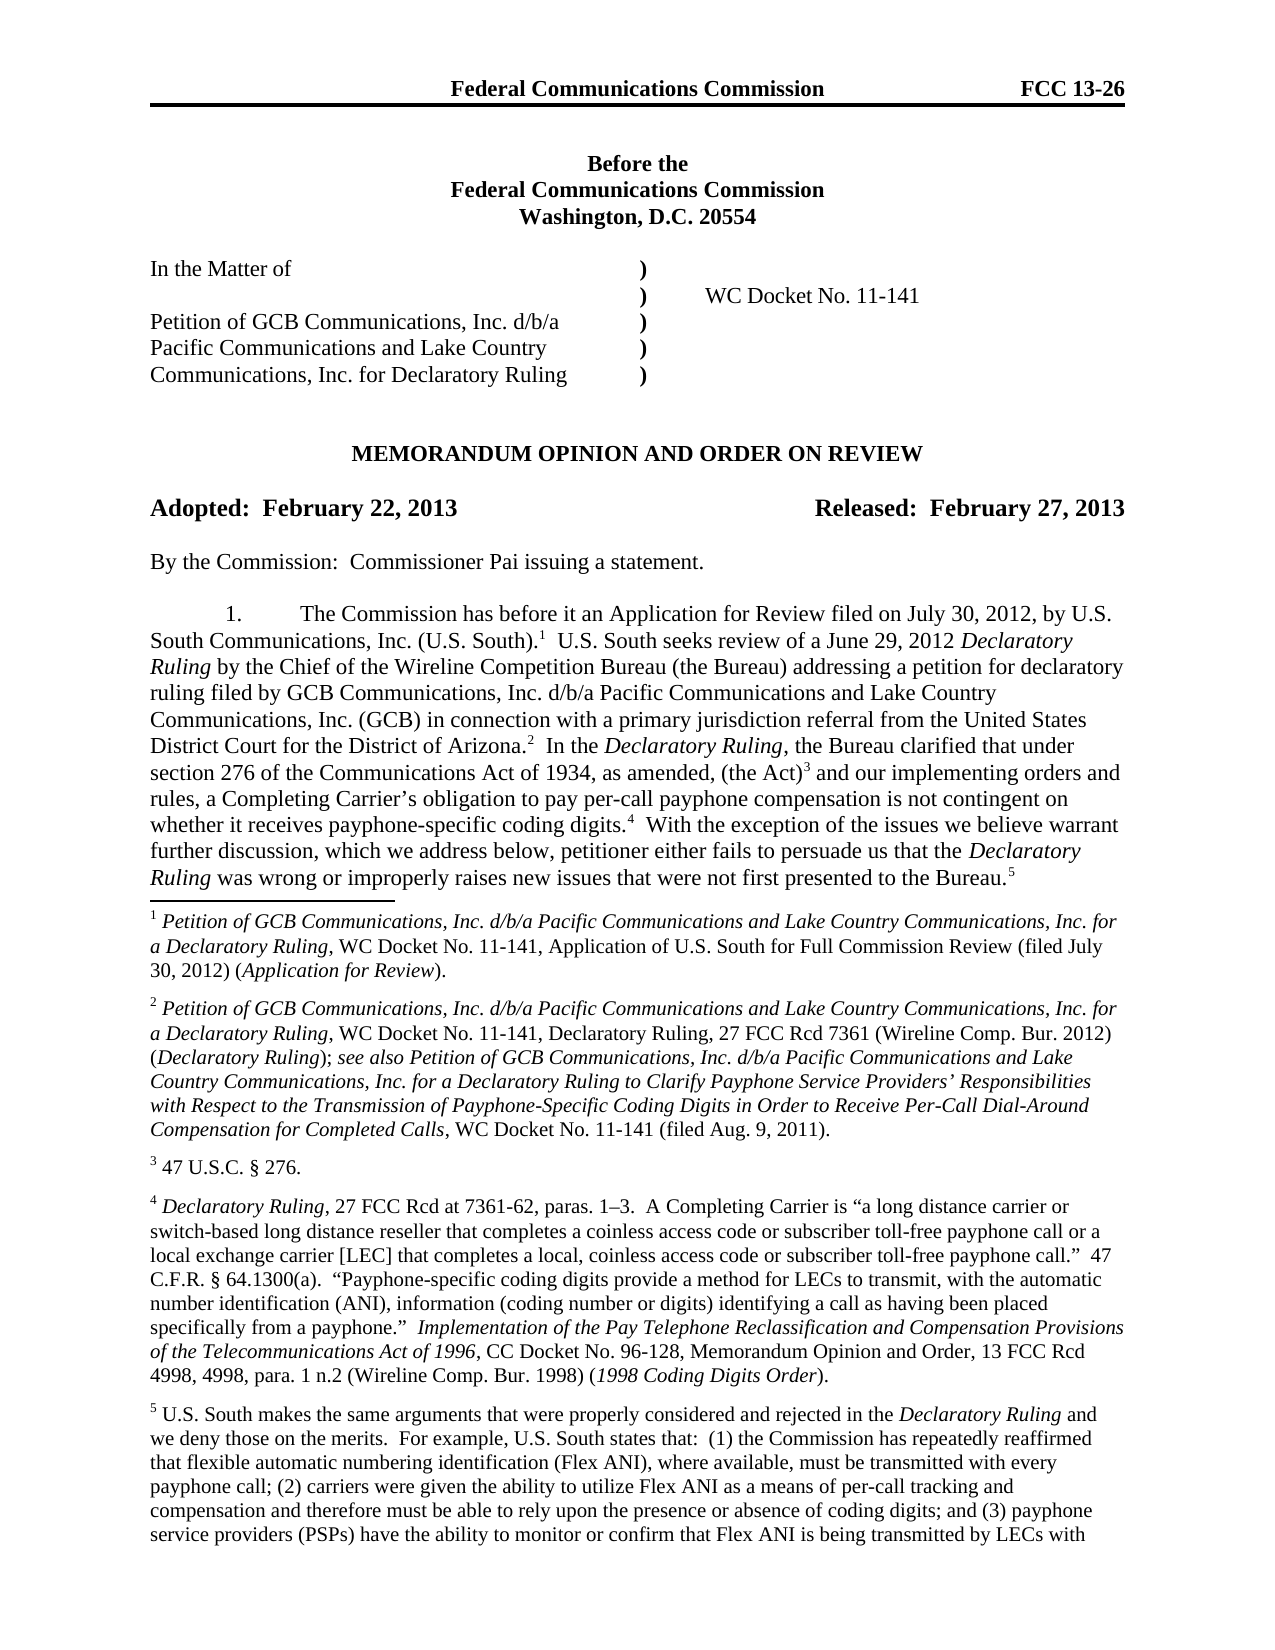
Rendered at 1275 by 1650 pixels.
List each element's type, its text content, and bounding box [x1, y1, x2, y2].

text Before the [150, 150, 1125, 176]
table_header In the Matter of Petition of GCB Communications, Inc. d/b/a Pacific Communications and Lake Country Communications, Inc. for Declaratory Ruling [139, 255, 628, 413]
table_header ) ) ) ) ) [628, 255, 694, 413]
text Memorandum opinion and order ON REVIEW [150, 440, 1125, 466]
text Adopted: February 22, 2013 Released: February 27, 2013 [150, 493, 1125, 521]
text By the Commission: Commissioner Pai issuing a statement. [150, 548, 1125, 574]
text Federal Communications Commission [150, 176, 1125, 203]
table_header WC Docket No. 11-141 [694, 255, 1136, 413]
text Washington, D.C. 20554 [150, 203, 1125, 229]
list The Commission has before it an Application for Review filed on July 30, 2012, by U.S. South Communications, Inc. (U.S. South). U.S. South seeks review of a June 29, 2012 Declaratory Ruling by the Chief of the Wireline Competition Bureau (the Bureau) addressing a petition for declaratory ruling filed by GCB Communications, Inc. d/b/a Pacific Communications and Lake Country Communications, Inc. (GCB) in connection with a primary jurisdiction referral from the United States District Court for the District of Arizona. In the Declaratory Ruling, the Bureau clarified that under section 276 of the Communications Act of 1934, as amended, (the Act) and our implementing orders and rules, a Completing Carrier’s obligation to pay per-call payphone compensation is not contingent on whether it receives payphone-specific coding digits. With the exception of the issues we believe warrant further discussion, which we address below, petitioner either fails to persuade us that the Declaratory Ruling was wrong or improperly raises new issues that were not first presented to the Bureau. [150, 600, 1125, 890]
